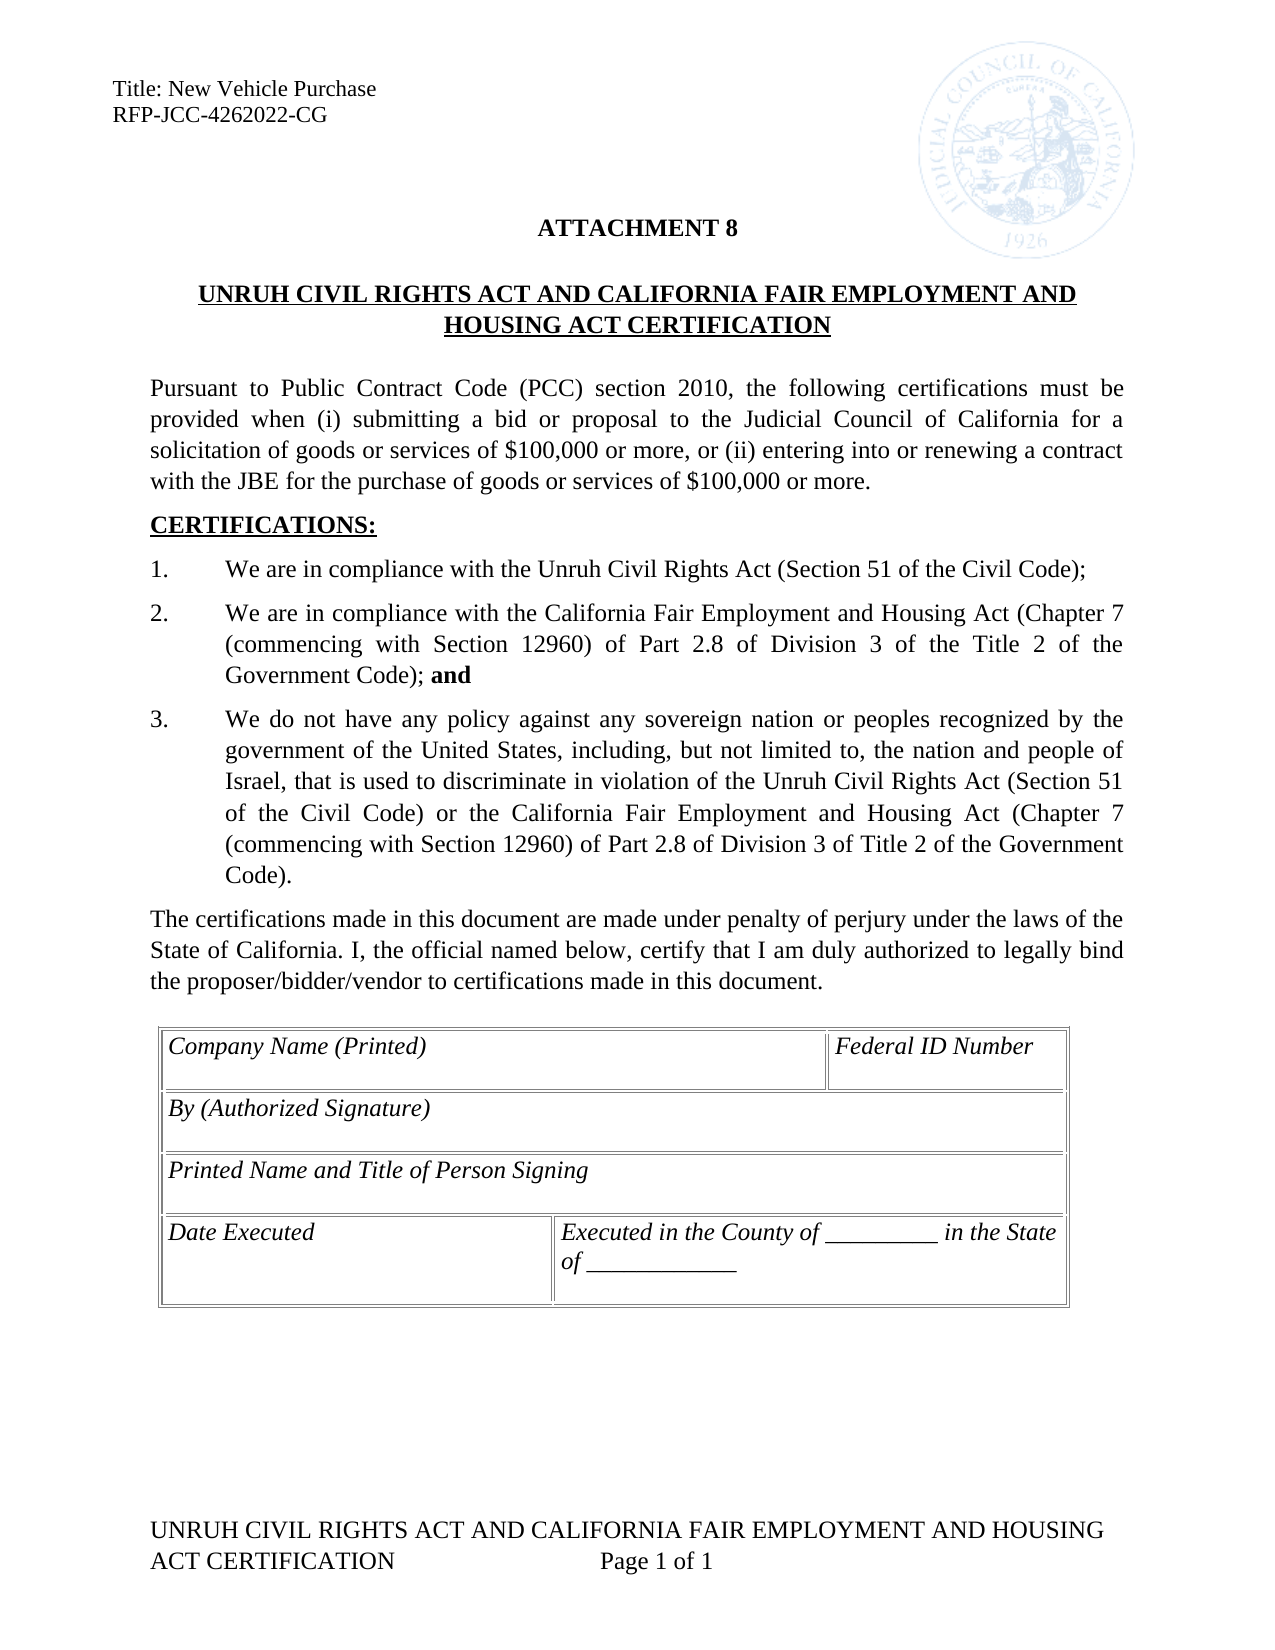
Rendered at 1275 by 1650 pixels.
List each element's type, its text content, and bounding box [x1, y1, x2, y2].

text 2. We are in compliance with the California Fair Employment and Housing Act (Chapter 7 (commencing with Section 12960) of Part 2.8 of Division 3 of the Title 2 of the Government Code); and [150, 595, 1125, 689]
text UNRUH CIVIL RIGHTS ACT AND CALIFORNIA FAIR EMPLOYMENT AND HOUSING ACT CERTIFICATION [150, 276, 1125, 339]
text 1. We are in compliance with the Unruh Civil Rights Act (Section 51 of the Civil Code); [150, 551, 1125, 583]
table_header Company Name (Printed) [160, 1028, 827, 1088]
table_cell Printed Name and Title of Person Signing [160, 1151, 1068, 1213]
table_header Federal ID Number [827, 1031, 1066, 1088]
text CERTIFICATIONS: [150, 508, 1125, 539]
text Pursuant to Public Contract Code (PCC) section 2010, the following certifications must be provided when (i) submitting a bid or proposal to the Judicial Council of California for a solicitation of goods or services of $100,000 or more, or (ii) entering into or renewing a contract with the JBE for the purchase of goods or services of $100,000 or more. [150, 370, 1125, 495]
text 3. We do not have any policy against any sovereign nation or peoples recognized by the government of the United States, including, but not limited to, the nation and people of Israel, that is used to discriminate in violation of the Unruh Civil Rights Act (Section 51 of the Civil Code) or the California Fair Employment and Housing Act (Chapter 7 (commencing with Section 12960) of Part 2.8 of Division 3 of Title 2 of the Government Code). [150, 701, 1125, 889]
subtitle ATTACHMENT 8 [150, 210, 1125, 241]
table_cell Date Executed [160, 1213, 553, 1304]
table_cell Executed in the County of _________ in the State of ____________ [553, 1213, 1068, 1304]
text The certifications made in this document are made under penalty of perjury under the laws of the State of California. I, the official named below, certify that I am duly authorized to legally bind the proposer/bidder/vendor to certifications made in this document. [150, 901, 1125, 995]
table_cell By (Authorized Signature) [160, 1089, 1068, 1151]
